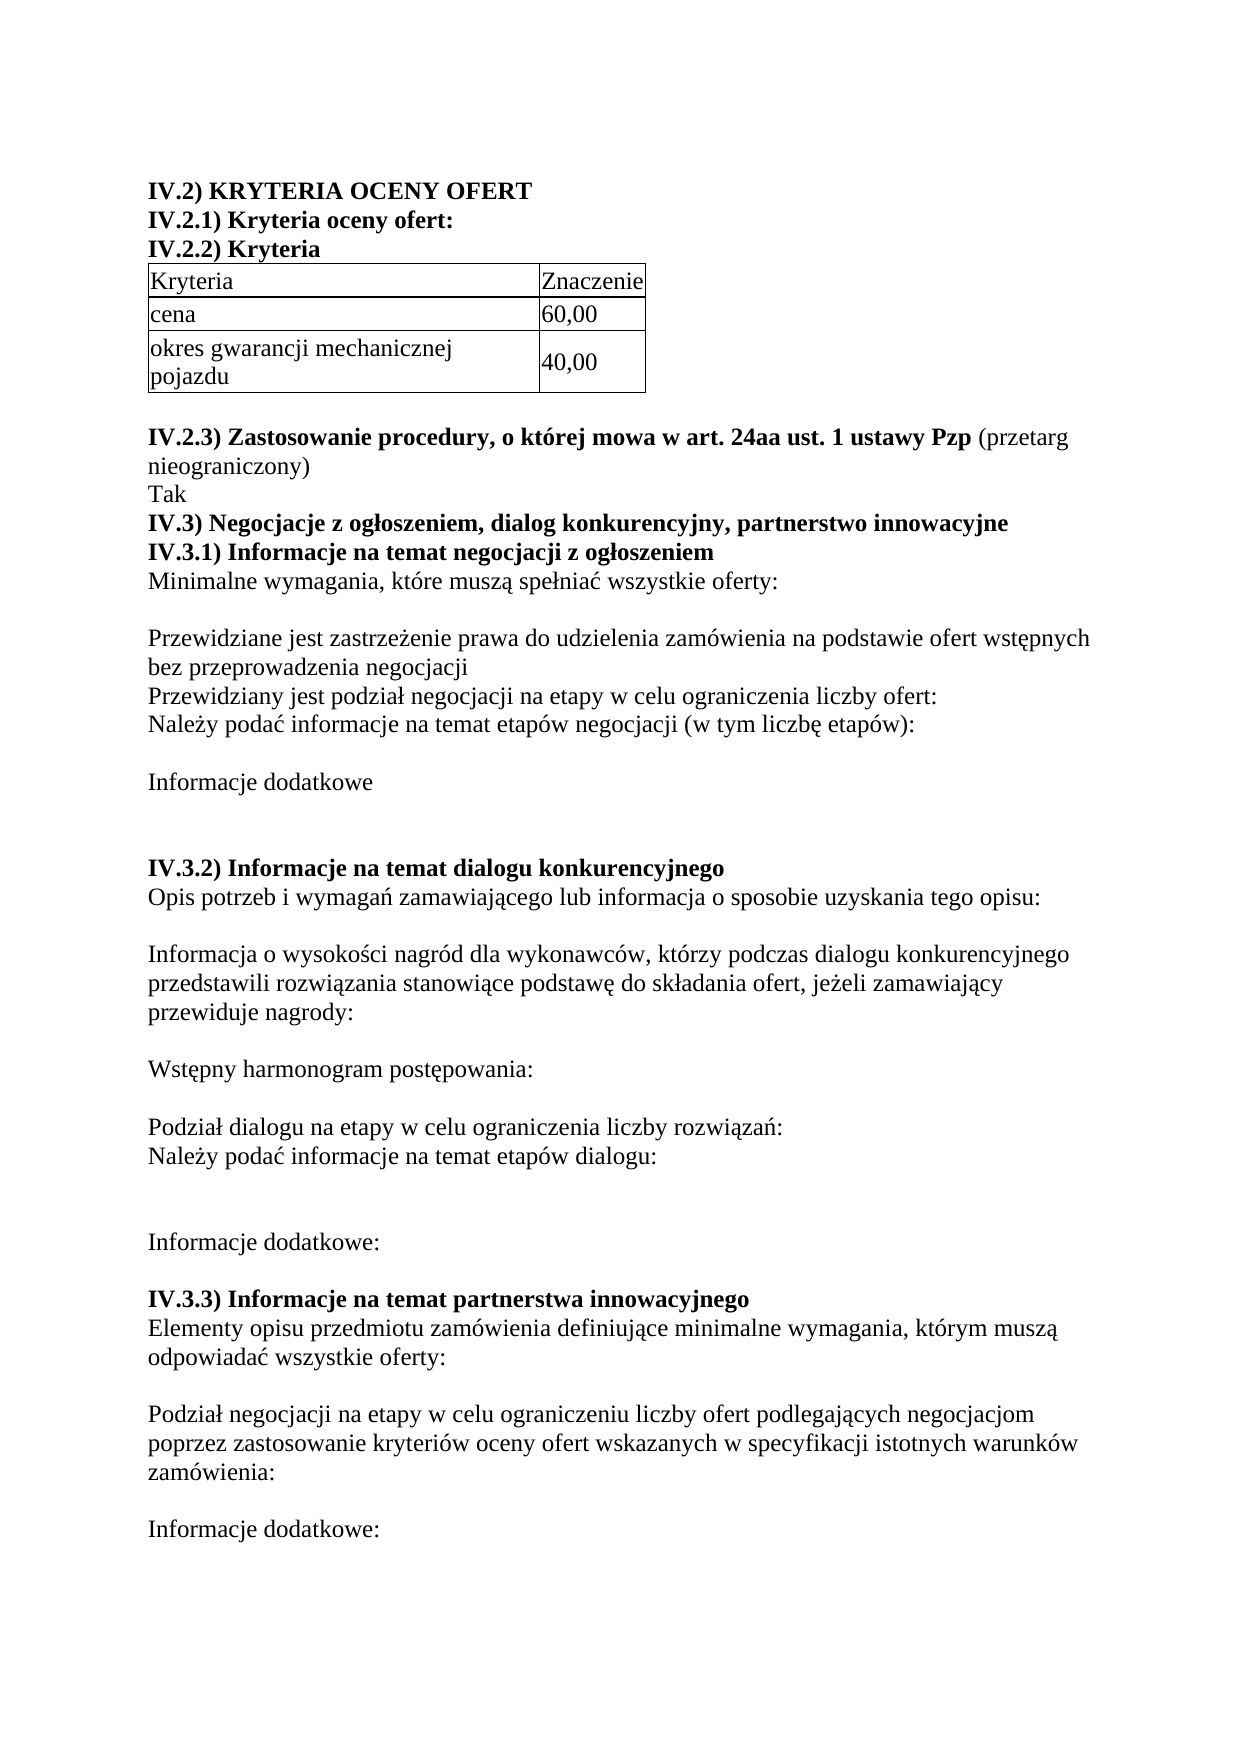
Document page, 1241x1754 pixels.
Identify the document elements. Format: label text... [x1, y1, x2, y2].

table_cell 60,00 [540, 298, 645, 329]
table_cell okres gwarancji mechanicznej pojazdu [149, 331, 539, 392]
table_header Kryteria [149, 264, 539, 296]
table_header Znaczenie [540, 264, 645, 296]
table_cell cena [149, 298, 539, 329]
table_cell 40,00 [540, 331, 645, 392]
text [148, 393, 1093, 1572]
text IV.2) KRYTERIA OCENY OFERT IV.2.1) Kryteria oceny ofert: IV.2.2) Kryteria [148, 148, 1093, 263]
